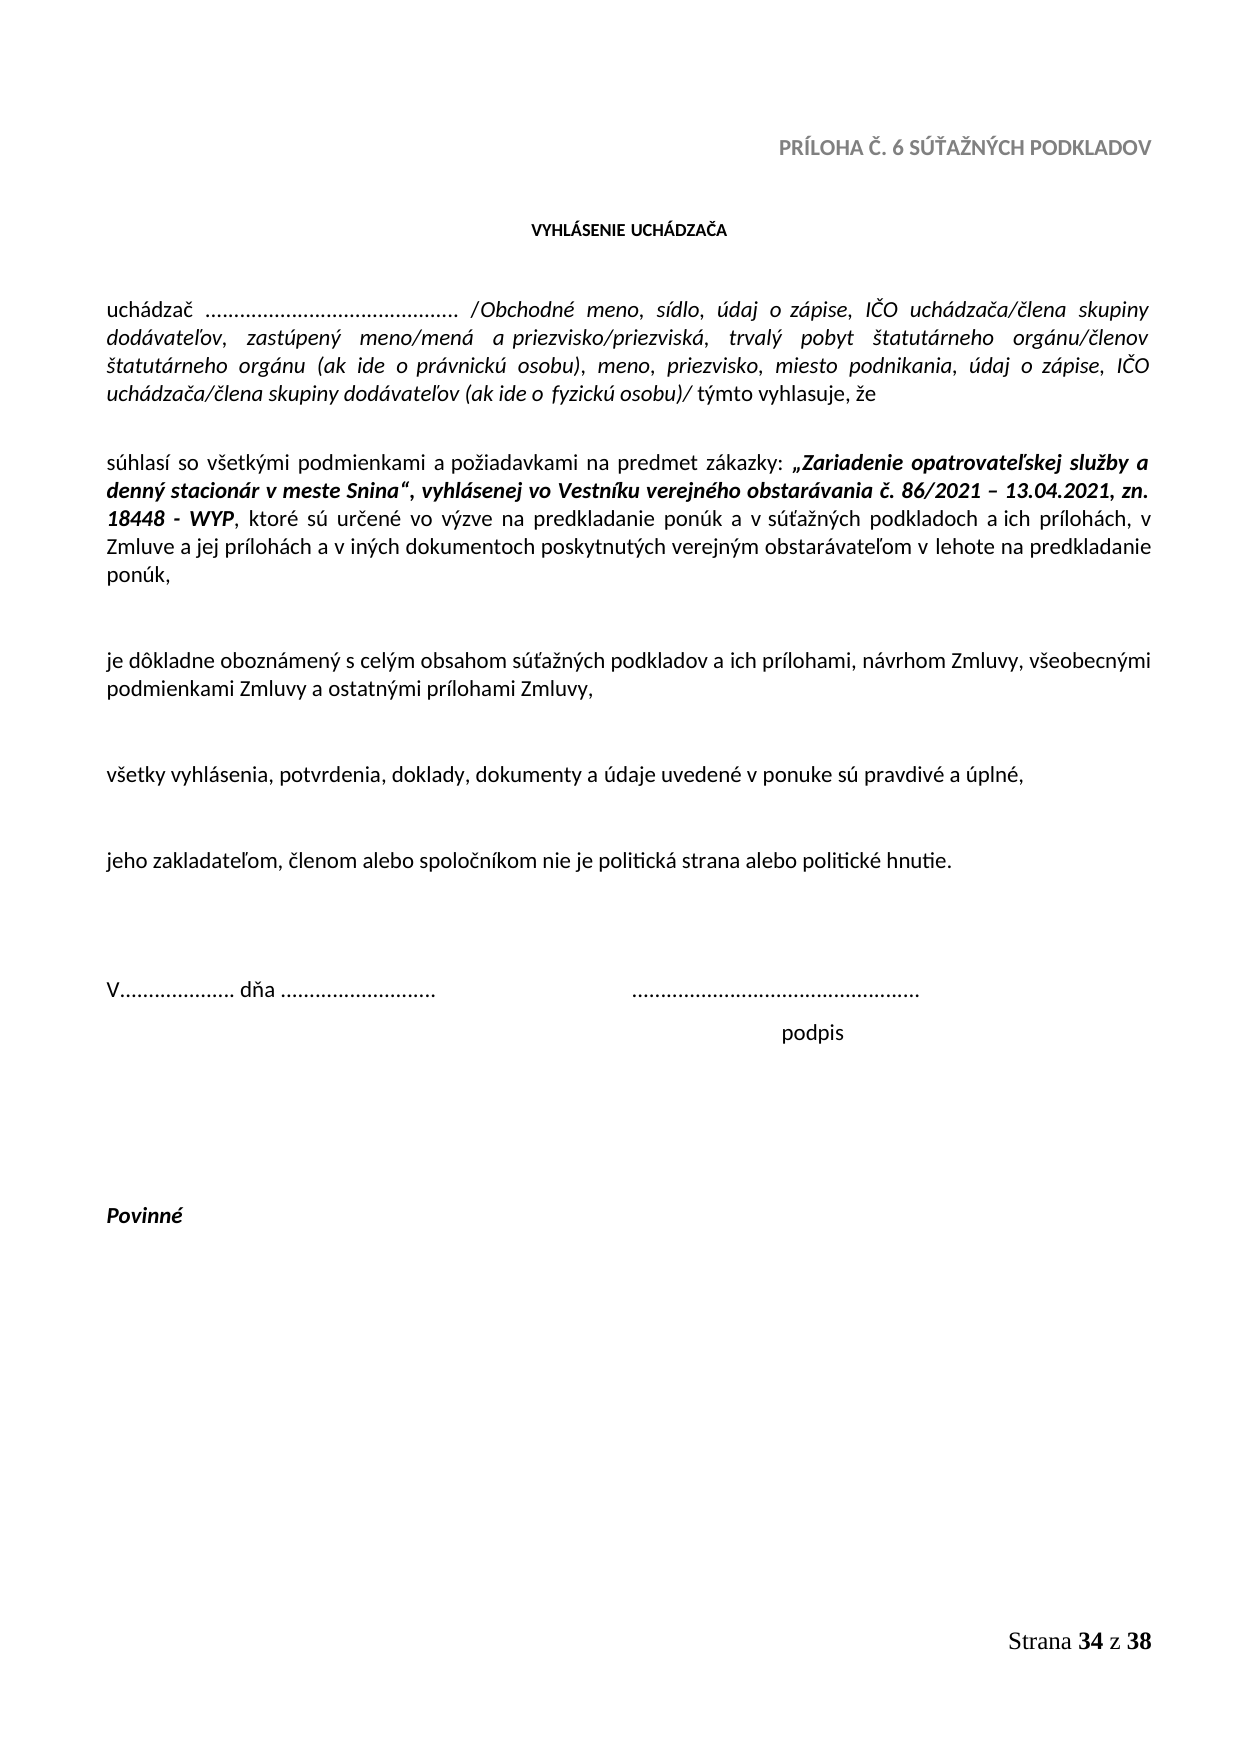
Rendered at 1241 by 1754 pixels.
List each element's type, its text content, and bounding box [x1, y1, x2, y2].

text PRÍLOHA Č. 6 Súťažných podkladov [106, 133, 1152, 161]
text súhlasí so všetkými podmienkami a požiadavkami na predmet zákazky: „Zariadenie opatrovateľskej služby a denný stacionár v meste Snina“, vyhlásenej vo Vestníku verejného obstarávania č. 86/2021 – 13.04.2021, zn. 18448 - WYP, ktoré sú určené vo výzve na predkladanie ponúk a v súťažných podkladoch a ich prílohách, v Zmluve a jej prílohách a v iných dokumentoch poskytnutých verejným obstarávateľom v lehote na predkladanie ponúk, [106, 448, 1152, 588]
text podpis [706, 1018, 1152, 1046]
text uchádzač ............................................ /Obchodné meno, sídlo, údaj o zápise, IČO uchádzača/člena skupiny dodávateľov, zastúpený meno/mená a priezvisko/priezviská, trvalý pobyt štatutárneho orgánu/členov štatutárneho orgánu (ak ide o právnickú osobu), meno, priezvisko, miesto podnikania, údaj o zápise, IČO uchádzača/člena skupiny dodávateľov (ak ide o fyzickú osobu)/ týmto vyhlasuje, že [106, 296, 1152, 408]
text V.................... dňa ........................... .................................................. [106, 975, 1152, 1003]
text jeho zakladateľom, členom alebo spoločníkom nie je politická strana alebo politické hnutie. [106, 846, 1152, 874]
text Povinné [106, 1202, 1152, 1229]
text všetky vyhlásenia, potvrdenia, doklady, dokumenty a údaje uvedené v ponuke sú pravdivé a úplné, [106, 760, 1152, 788]
text vyhlásenie uchádzača [106, 214, 1152, 242]
text je dôkladne oboznámený s celým obsahom súťažných podkladov a ich prílohami, návrhom Zmluvy, všeobecnými podmienkami Zmluvy a ostatnými prílohami Zmluvy, [106, 646, 1152, 702]
